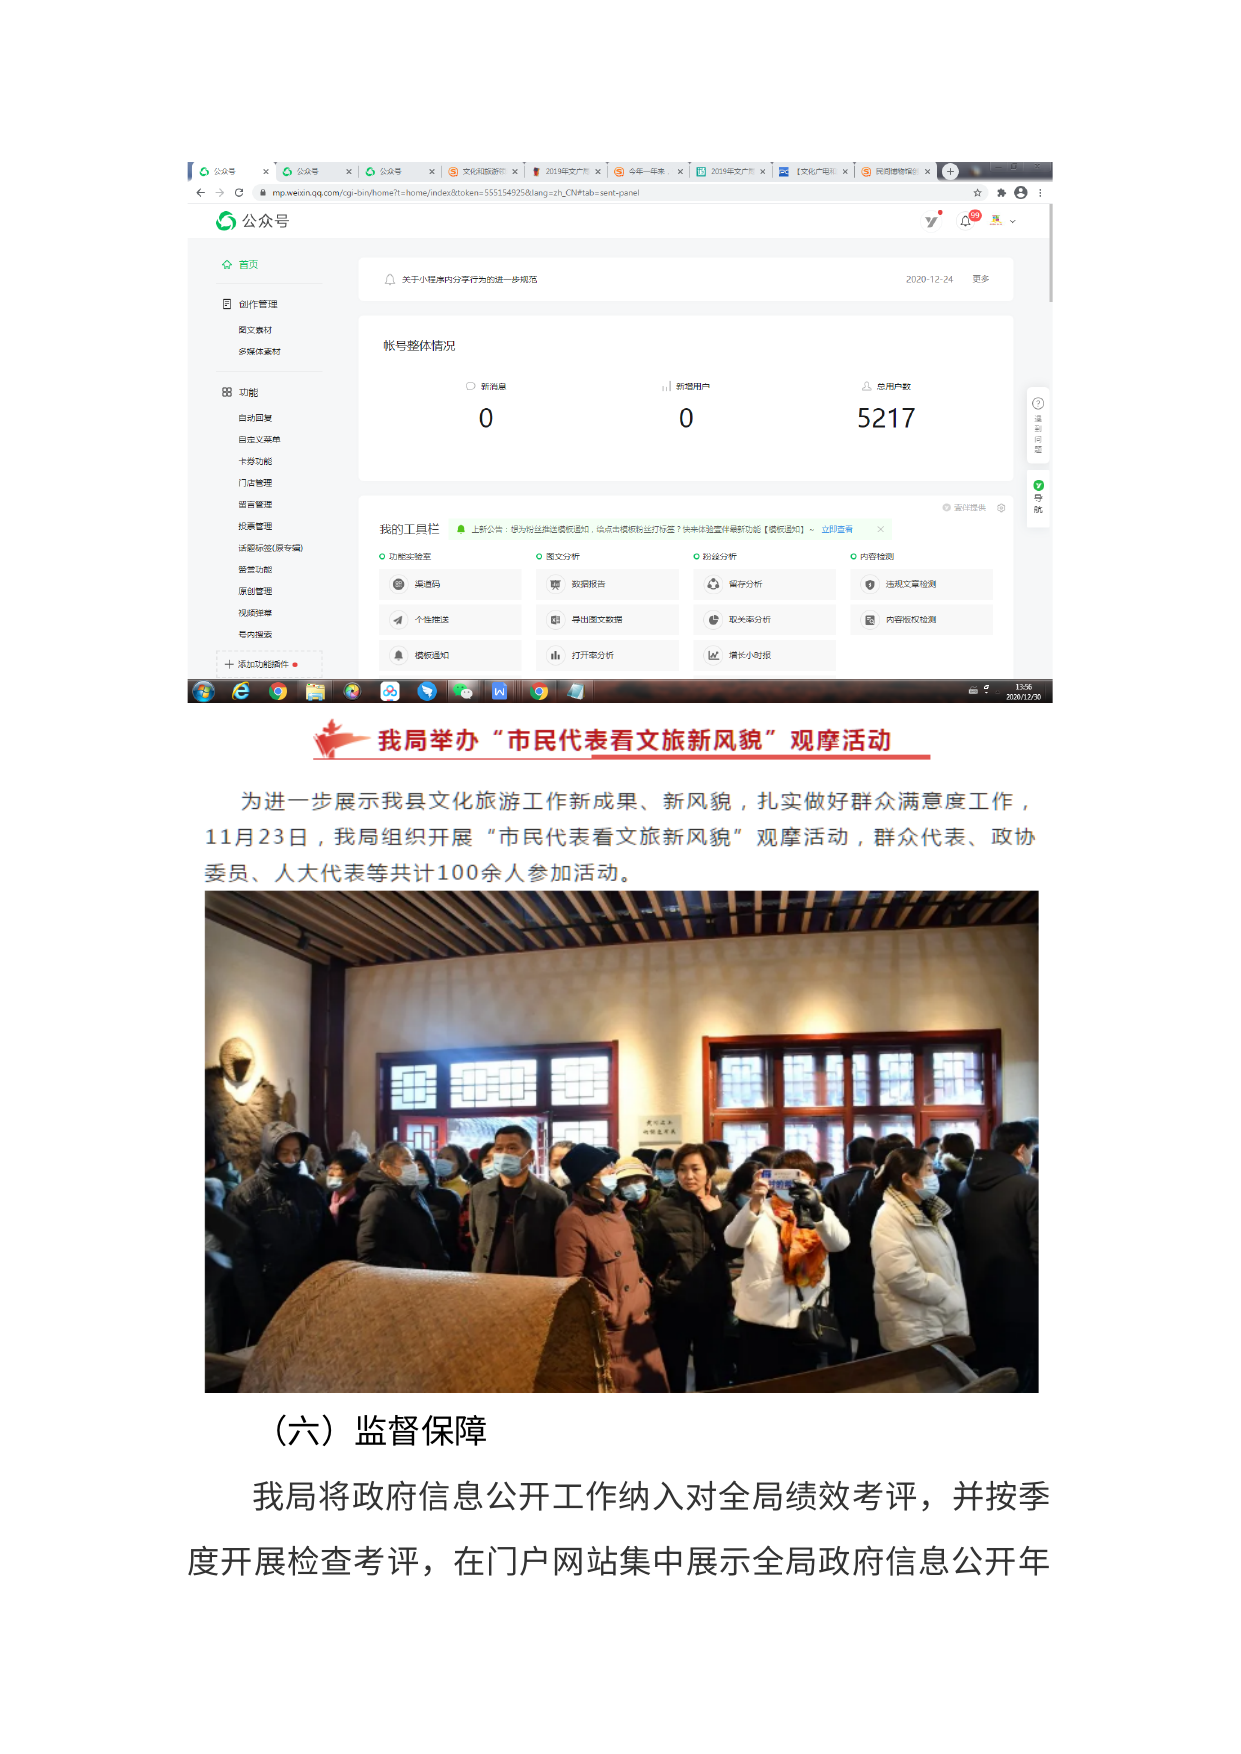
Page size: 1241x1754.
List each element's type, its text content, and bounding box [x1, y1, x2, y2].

text （六）监督保障 [187, 1397, 1053, 1462]
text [187, 1462, 1053, 1592]
picture [187, 162, 1053, 703]
picture [187, 714, 1053, 1393]
